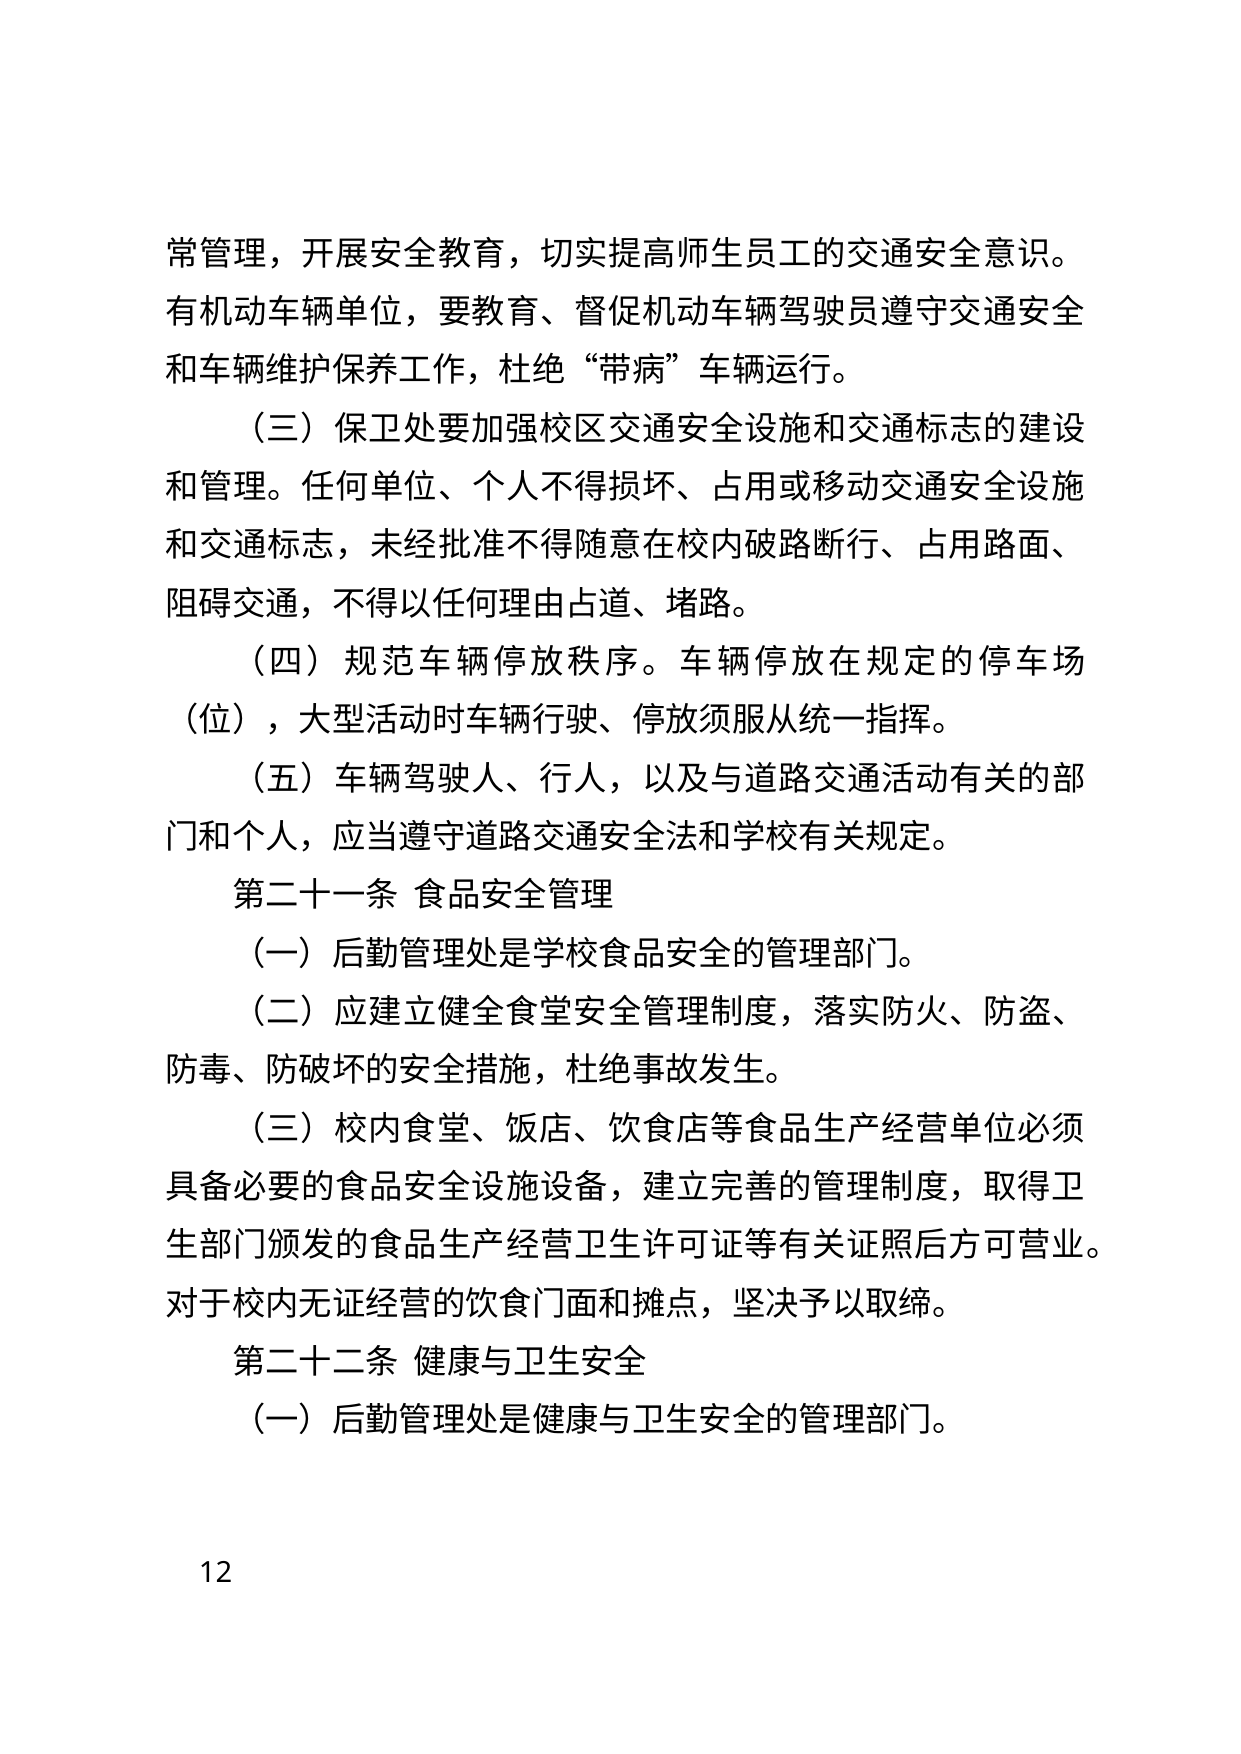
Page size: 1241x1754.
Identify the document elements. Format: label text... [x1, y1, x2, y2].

text （三）保卫处要加强校区交通安全设施和交通标志的建设和管理。任何单位、个人不得损坏、占用或移动交通安全设施和交通标志，未经批准不得随意在校内破路断行、占用路面、阻碍交通，不得以任何理由占道、堵路。 [165, 393, 1087, 627]
text （一）后勤管理处是学校食品安全的管理部门。 [165, 918, 1087, 977]
text 第二十一条 食品安全管理 [165, 860, 1087, 918]
text （一）后勤管理处是健康与卫生安全的管理部门。 [165, 1385, 1087, 1443]
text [165, 218, 1087, 393]
text 第二十二条 健康与卫生安全 [165, 1327, 1087, 1385]
text （二）应建立健全食堂安全管理制度，落实防火、防盗、防毒、防破坏的安全措施，杜绝事故发生。 [165, 977, 1087, 1093]
text （四）规范车辆停放秩序。车辆停放在规定的停车场（位），大型活动时车辆行驶、停放须服从统一指挥。 [165, 627, 1087, 743]
text （三）校内食堂、饭店、饮食店等食品生产经营单位必须具备必要的食品安全设施设备，建立完善的管理制度，取得卫生部门颁发的食品生产经营卫生许可证等有关证照后方可营业。对于校内无证经营的饮食门面和摊点，坚决予以取缔。 [165, 1093, 1087, 1327]
text （五）车辆驾驶人、行人，以及与道路交通活动有关的部门和个人，应当遵守道路交通安全法和学校有关规定。 [165, 743, 1087, 860]
